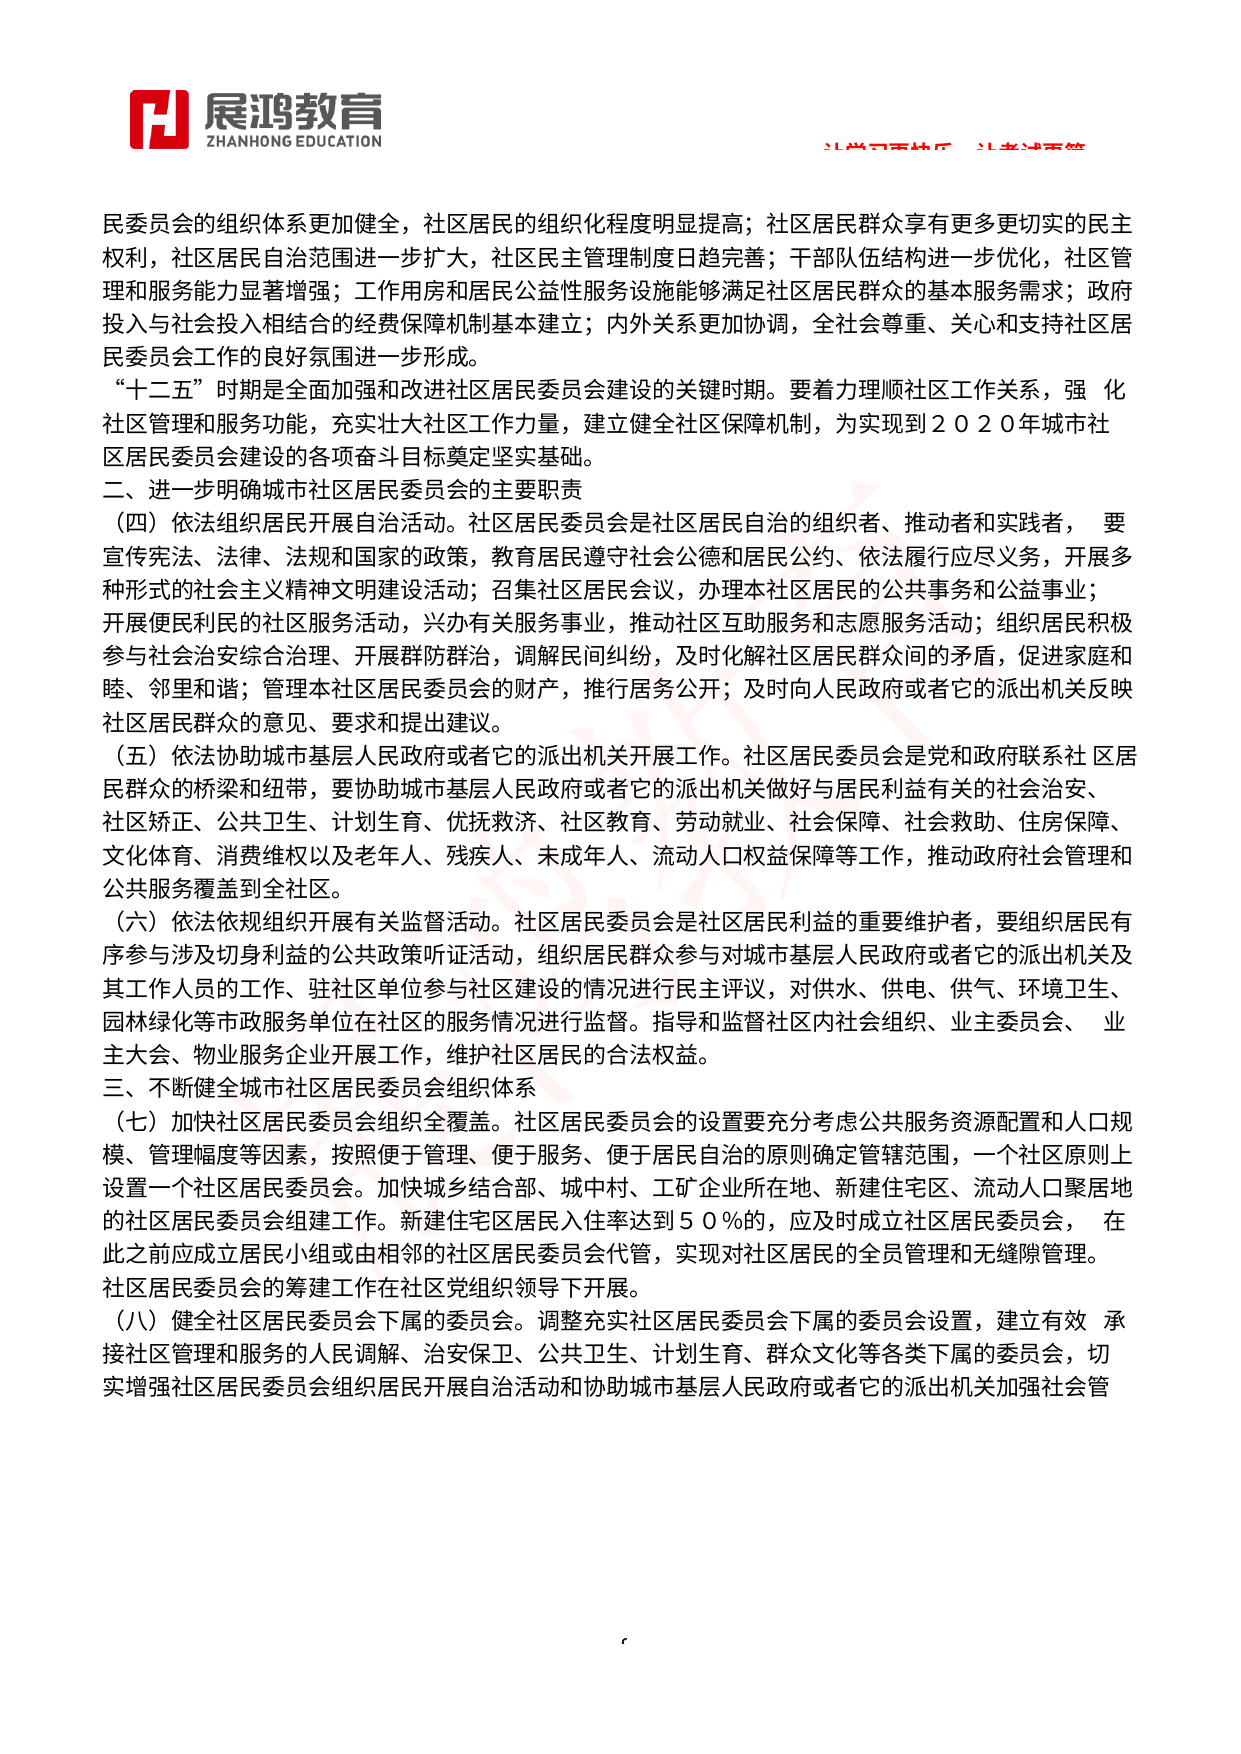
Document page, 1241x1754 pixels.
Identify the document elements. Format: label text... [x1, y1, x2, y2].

text 三、不断健全城市社区居民委员会组织体系 [102, 1070, 1144, 1103]
text （五）依法协助城市基层人民政府或者它的派出机关开展工作。社区居民委员会是党和政府联系社 区居民群众的桥梁和纽带，要协助城市基层人民政府或者它的派出机关做好与居民利益有关的社会治安、 社区矫正、公共卫生、计划生育、优抚救济、社区教育、劳动就业、社会保障、社会救助、住房保障、文化体育、消费维权以及老年人、残疾人、未成年人、流动人口权益保障等工作，推动政府社会管理和 公共服务覆盖到全社区。 [102, 738, 1144, 904]
picture [130, 90, 382, 149]
text 二、进一步明确城市社区居民委员会的主要职责 [102, 472, 1144, 505]
text （六）依法依规组织开展有关监督活动。社区居民委员会是社区居民利益的重要维护者，要组织居民有序参与涉及切身利益的公共政策听证活动，组织居民群众参与对城市基层人民政府或者它的派出机关及其工作人员的工作、驻社区单位参与社区建设的情况进行民主评议，对供水、供电、供气、环境卫生、园林绿化等市政服务单位在社区的服务情况进行监督。指导和监督社区内社会组织、业主委员会、 业主大会、物业服务企业开展工作，维护社区居民的合法权益。 [102, 904, 1144, 1070]
text （四）依法组织居民开展自治活动。社区居民委员会是社区居民自治的组织者、推动者和实践者， 要宣传宪法、法律、法规和国家的政策，教育居民遵守社会公德和居民公约、依法履行应尽义务，开展多种形式的社会主义精神文明建设活动；召集社区居民会议，办理本社区居民的公共事务和公益事业； 开展便民利民的社区服务活动，兴办有关服务事业，推动社区互助服务和志愿服务活动；组织居民积极参与社会治安综合治理、开展群防群治，调解民间纠纷，及时化解社区居民群众间的矛盾，促进家庭和睦、邻里和谐；管理本社区居民委员会的财产，推行居务公开；及时向人民政府或者它的派出机关反映社区居民群众的意见、要求和提出建议。 [102, 505, 1144, 738]
text （八）健全社区居民委员会下属的委员会。调整充实社区居民委员会下属的委员会设置，建立有效 承接社区管理和服务的人民调解、治安保卫、公共卫生、计划生育、群众文化等各类下属的委员会，切 实增强社区居民委员会组织居民开展自治活动和协助城市基层人民政府或者它的派出机关加强社会管 [102, 1303, 1144, 1402]
text （七）加快社区居民委员会组织全覆盖。社区居民委员会的设置要充分考虑公共服务资源配置和人口规模、管理幅度等因素，按照便于管理、便于服务、便于居民自治的原则确定管辖范围，一个社区原则上设置一个社区居民委员会。加快城乡结合部、城中村、工矿企业所在地、新建住宅区、流动人口聚居地的社区居民委员会组建工作。新建住宅区居民入住率达到５０％的，应及时成立社区居民委员会， 在此之前应成立居民小组或由相邻的社区居民委员会代管，实现对社区居民的全员管理和无缝隙管理。 社区居民委员会的筹建工作在社区党组织领导下开展。 [102, 1103, 1144, 1303]
text 民委员会的组织体系更加健全，社区居民的组织化程度明显提高；社区居民群众享有更多更切实的民主 权利，社区居民自治范围进一步扩大，社区民主管理制度日趋完善；干部队伍结构进一步优化，社区管 理和服务能力显著增强；工作用房和居民公益性服务设施能够满足社区居民群众的基本服务需求；政府 投入与社会投入相结合的经费保障机制基本建立；内外关系更加协调，全社会尊重、关心和支持社区居 民委员会工作的良好氛围进一步形成。 [102, 206, 1144, 372]
text “十二五”时期是全面加强和改进社区居民委员会建设的关键时期。要着力理顺社区工作关系，强 化社区管理和服务功能，充实壮大社区工作力量，建立健全社区保障机制，为实现到２０２０年城市社 区居民委员会建设的各项奋斗目标奠定坚实基础。 [102, 372, 1144, 472]
